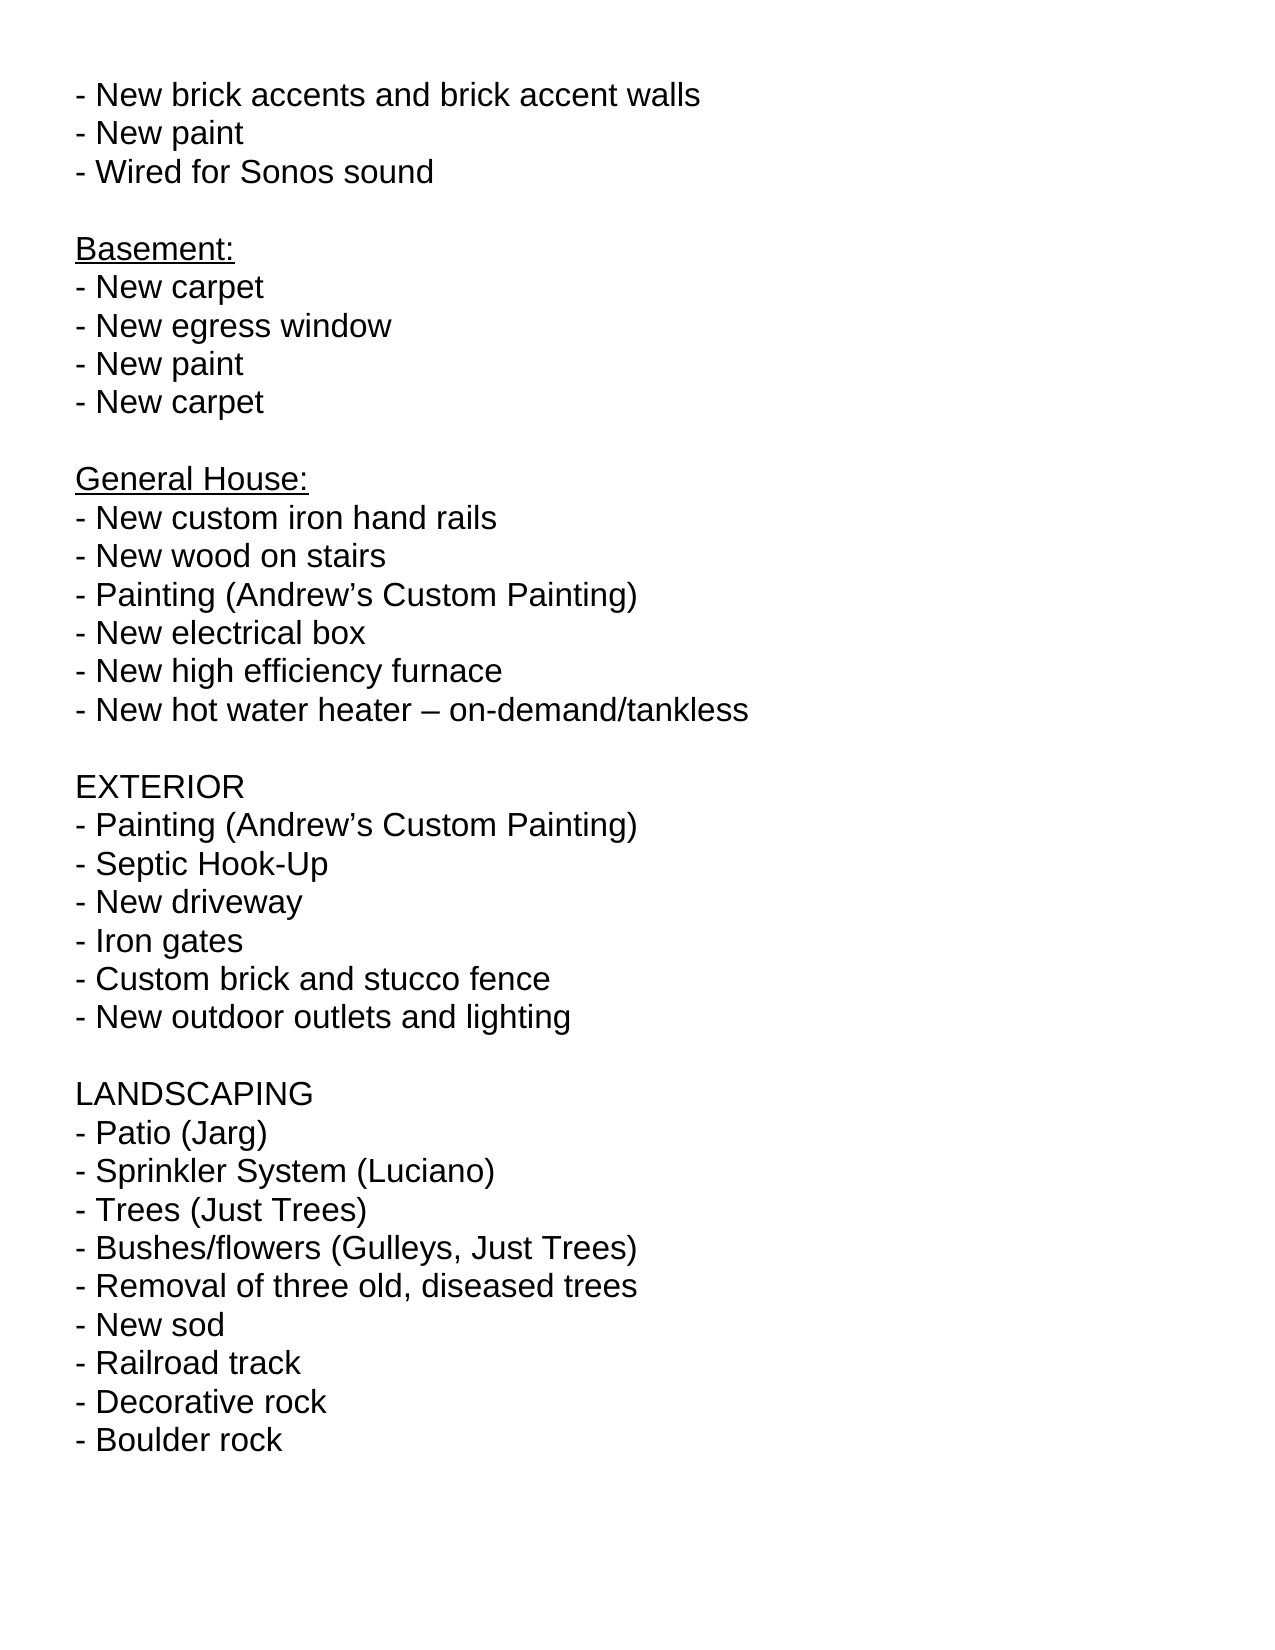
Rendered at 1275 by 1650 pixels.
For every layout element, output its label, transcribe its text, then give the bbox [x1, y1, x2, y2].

text - New driveway [75, 882, 1200, 921]
text - New paint [75, 344, 1200, 382]
text - Boulder rock [75, 1420, 1200, 1459]
text - Sprinkler System (Luciano) [75, 1151, 1200, 1190]
text - New wood on stairs [75, 536, 1200, 575]
text - New custom iron hand rails [75, 498, 1200, 536]
text - New carpet [75, 382, 1200, 421]
text - New electrical box [75, 613, 1200, 652]
text - New sod [75, 1305, 1200, 1343]
text - Trees (Just Trees) [75, 1190, 1200, 1228]
text - New high efficiency furnace [75, 652, 1200, 690]
text - Removal of three old, diseased trees [75, 1267, 1200, 1305]
text - New hot water heater – on-demand/tankless [75, 690, 1200, 728]
text - Painting (Andrew’s Custom Painting) [75, 805, 1200, 844]
text - New brick accents and brick accent walls [75, 75, 1200, 113]
text General House: [75, 459, 1200, 498]
text - Custom brick and stucco fence [75, 959, 1200, 997]
text - Bushes/flowers (Gulleys, Just Trees) [75, 1228, 1200, 1267]
text - Patio (Jarg) [75, 1113, 1200, 1151]
text Basement: [75, 229, 1200, 267]
text - Railroad track [75, 1343, 1200, 1382]
text - New carpet [75, 267, 1200, 306]
text - New egress window [75, 306, 1200, 344]
text LANDSCAPING [75, 1074, 1200, 1113]
text - Wired for Sonos sound [75, 152, 1200, 190]
text EXTERIOR [75, 767, 1200, 805]
text - New outdoor outlets and lighting [75, 997, 1200, 1036]
text - Painting (Andrew’s Custom Painting) [75, 575, 1200, 613]
text - New paint [75, 113, 1200, 152]
text - Septic Hook-Up [75, 844, 1200, 882]
text - Iron gates [75, 921, 1200, 959]
text - Decorative rock [75, 1382, 1200, 1420]
